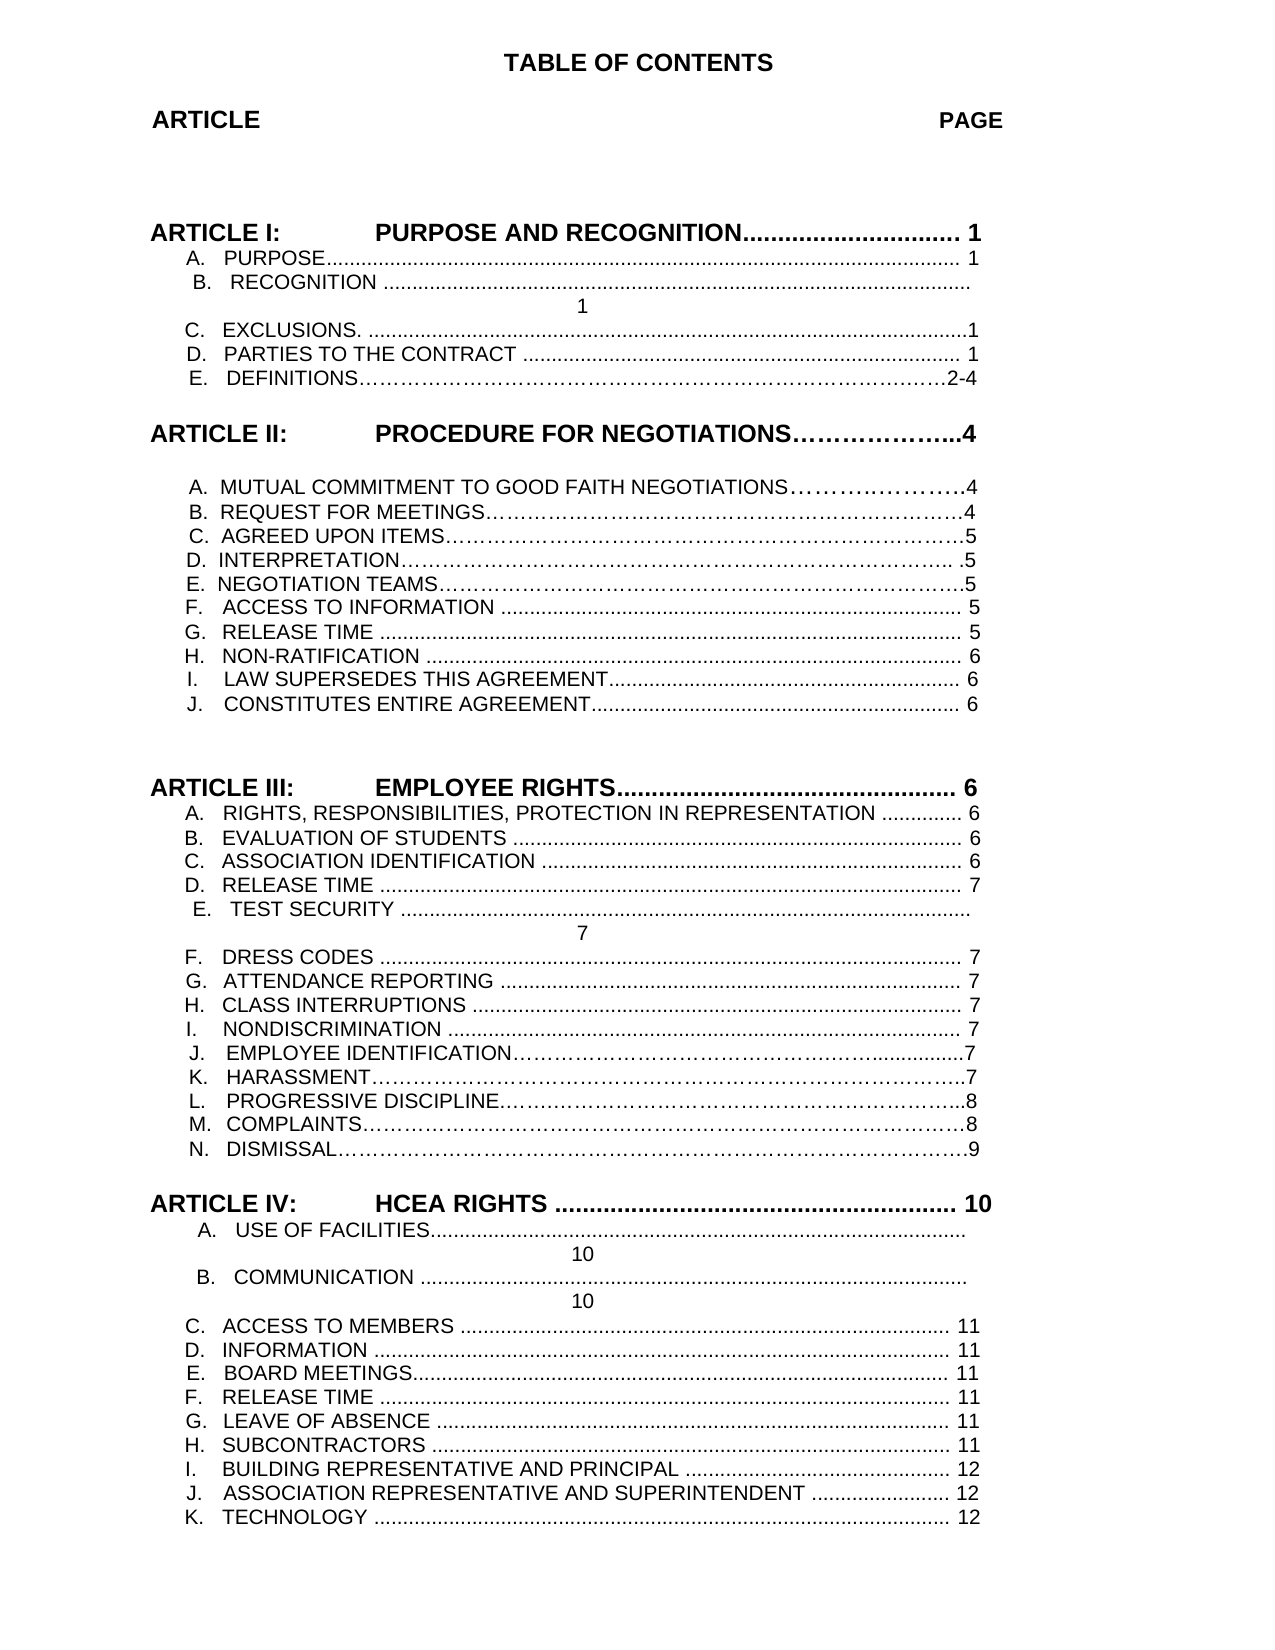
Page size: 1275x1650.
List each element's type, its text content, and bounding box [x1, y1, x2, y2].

text H. SUBCONTRACTORS .......................................................................................... 11 [184, 1433, 981, 1457]
text A. RIGHTS, RESPONSIBILITIES, PROTECTION IN REPRESENTATION .............. 6 [184, 802, 981, 825]
text ARTICLE III: EMPLOYEE RIGHTS................................................. 6 [150, 773, 1098, 802]
text TABLE OF CONTENTS [499, 48, 778, 77]
text L. PROGRESSIVE DISCIPLINE.…….…………………………………………………...8 [184, 1089, 982, 1113]
text K. TECHNOLOGY .................................................................................................... 12 [184, 1505, 981, 1529]
text A. USE OF FACILITIES............................................................................................. 10 [184, 1218, 981, 1266]
text G. RELEASE TIME ..................................................................................................... 5 [184, 619, 981, 643]
text ARTICLE IV: HCEA RIGHTS .......................................................... 10 [150, 1189, 1098, 1218]
text E. TEST SECURITY ................................................................................................... 7 [184, 897, 981, 945]
text C. AGREED UPON ITEMS…………………………………………………………………5 [184, 524, 981, 548]
text G. LEAVE OF ABSENCE ......................................................................................... 11 [184, 1409, 981, 1433]
text B. REQUEST FOR MEETINGS……………………………………………………………4 [184, 500, 980, 524]
text K. HARASSMENT…………………………………………………………………………..7 [184, 1065, 982, 1089]
text F. RELEASE TIME ................................................................................................... 11 [184, 1385, 981, 1409]
text C. EXCLUSIONS. ........................................................................................................1 [184, 318, 981, 342]
text B. RECOGNITION ...................................................................................................... 1 [184, 271, 981, 318]
text E. BOARD MEETINGS............................................................................................. 11 [184, 1361, 981, 1385]
text J. EMPLOYEE IDENTIFICATION……………………………………….……................7 [184, 1041, 981, 1065]
text ARTICLE I: PURPOSE AND RECOGNITION............................... 1 [150, 218, 1098, 247]
text A. PURPOSE.............................................................................................................. 1 [184, 247, 981, 271]
text E. NEGOTIATION TEAMS………………………………………………………………….5 [184, 572, 978, 596]
text ARTICLE PAGE [146, 105, 1008, 134]
text D. PARTIES TO THE CONTRACT ............................................................................ 1 [184, 342, 981, 366]
text D. RELEASE TIME ..................................................................................................... 7 [184, 873, 981, 897]
text B. COMMUNICATION ............................................................................................... 10 [184, 1266, 981, 1313]
text H. CLASS INTERRUPTIONS ..................................................................................... 7 [184, 993, 981, 1017]
text N. DISMISSAL……………………………………………………………………………….9 [184, 1136, 984, 1160]
text ARTICLE II: PROCEDURE FOR NEGOTIATIONS………………...4 [150, 419, 1098, 448]
text D. INTERPRETATION…………………………………………………………………….. .5 [184, 548, 978, 572]
text M. COMPLAINTS……………………………………………………………………………8 [184, 1113, 982, 1136]
text E. DEFINITIONS…………………………………………………………………….……2-4 [184, 366, 982, 390]
text F. ACCESS TO INFORMATION ................................................................................ 5 [184, 596, 981, 619]
text F. DRESS CODES ..................................................................................................... 7 [184, 945, 981, 969]
text I. LAW SUPERSEDES THIS AGREEMENT............................................................. 6 [184, 667, 981, 691]
text D. INFORMATION .................................................................................................... 11 [184, 1337, 981, 1361]
text J. CONSTITUTES ENTIRE AGREEMENT................................................................ 6 [184, 691, 981, 715]
text C. ASSOCIATION IDENTIFICATION ......................................................................... 6 [184, 849, 981, 873]
text A. MUTUAL COMMITMENT TO GOOD FAITH NEGOTIATIONS………..………..4 [183, 471, 983, 500]
text J. ASSOCIATION REPRESENTATIVE AND SUPERINTENDENT ........................ 12 [184, 1481, 981, 1505]
text I. BUILDING REPRESENTATIVE AND PRINCIPAL .............................................. 12 [184, 1457, 981, 1481]
text B. EVALUATION OF STUDENTS .............................................................................. 6 [184, 825, 981, 849]
text G. ATTENDANCE REPORTING ................................................................................ 7 [184, 969, 981, 993]
text H. NON-RATIFICATION ............................................................................................. 6 [184, 643, 981, 667]
text C. ACCESS TO MEMBERS ..................................................................................... 11 [184, 1313, 981, 1337]
text I. NONDISCRIMINATION ......................................................................................... 7 [184, 1017, 981, 1041]
